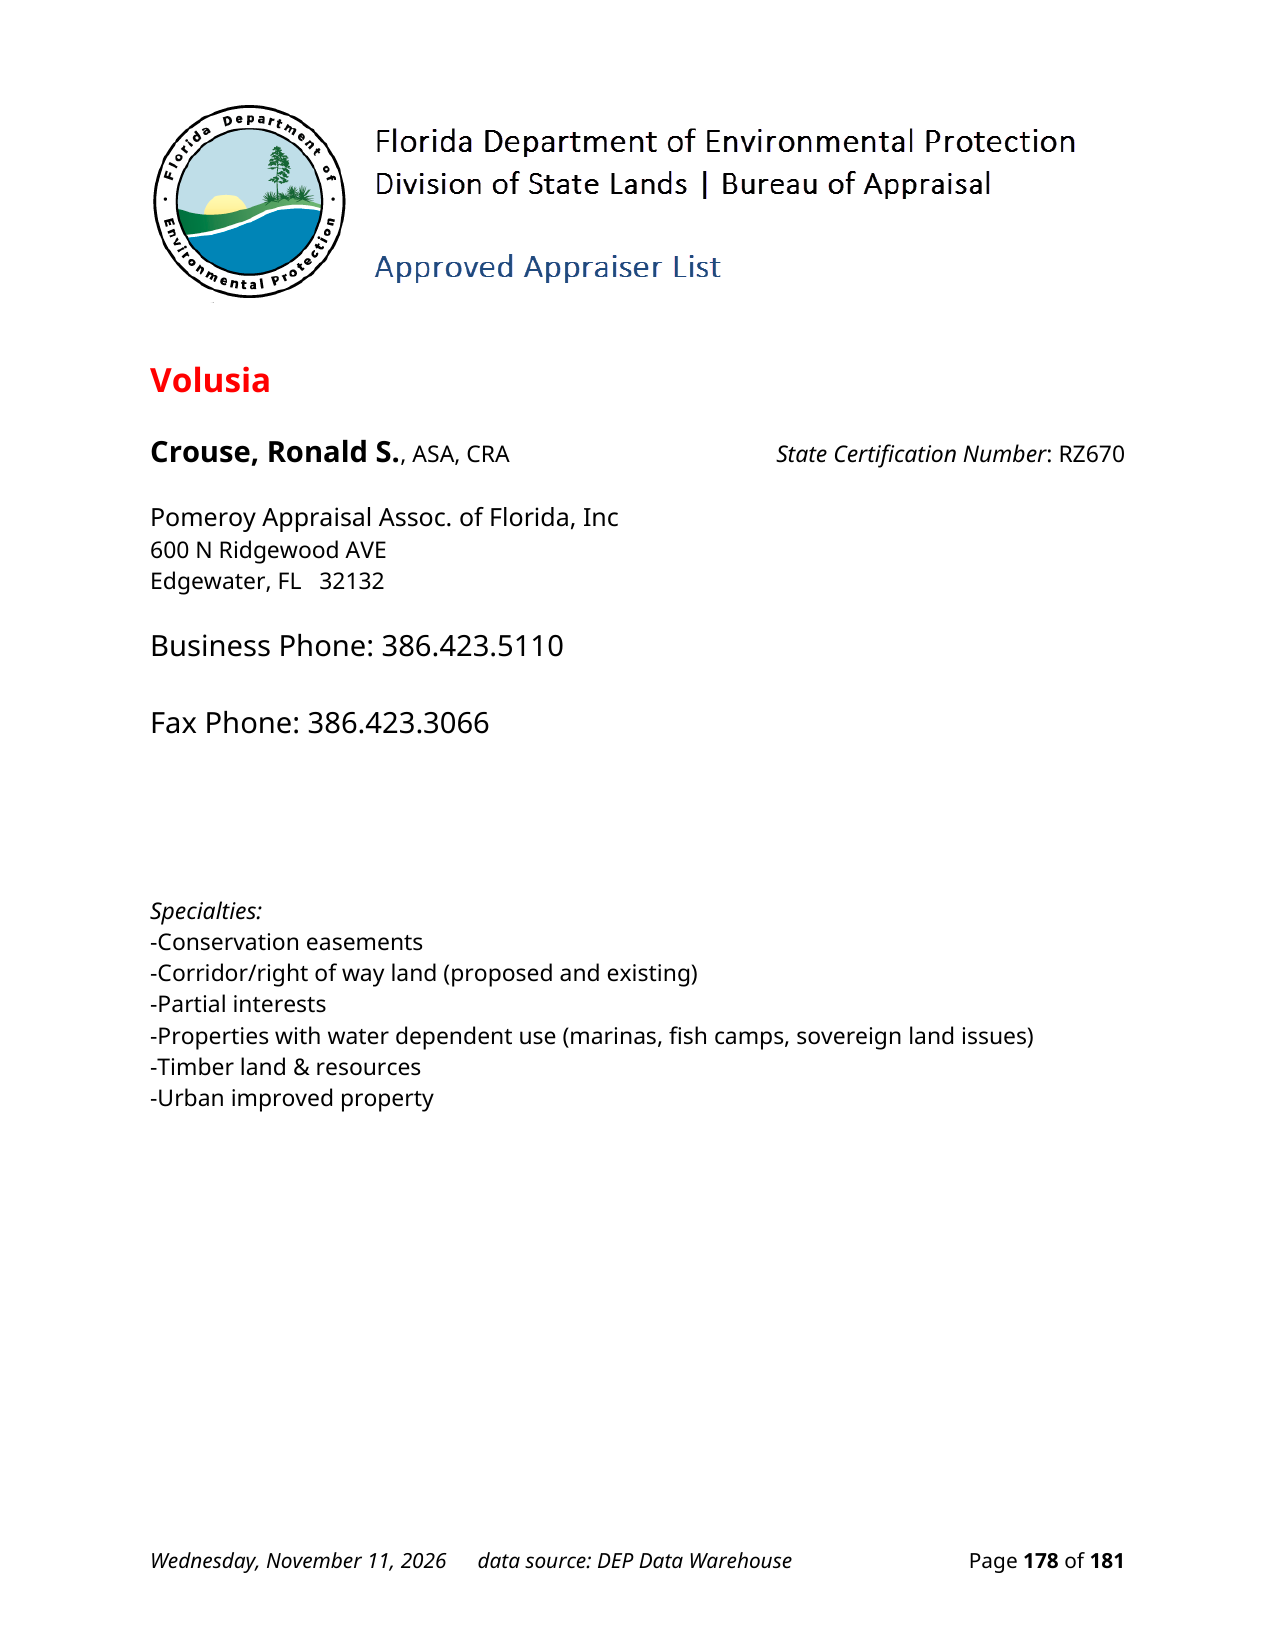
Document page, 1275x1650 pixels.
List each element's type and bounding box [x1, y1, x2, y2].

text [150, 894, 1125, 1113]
picture [150, 102, 1125, 303]
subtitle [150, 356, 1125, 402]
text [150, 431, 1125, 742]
